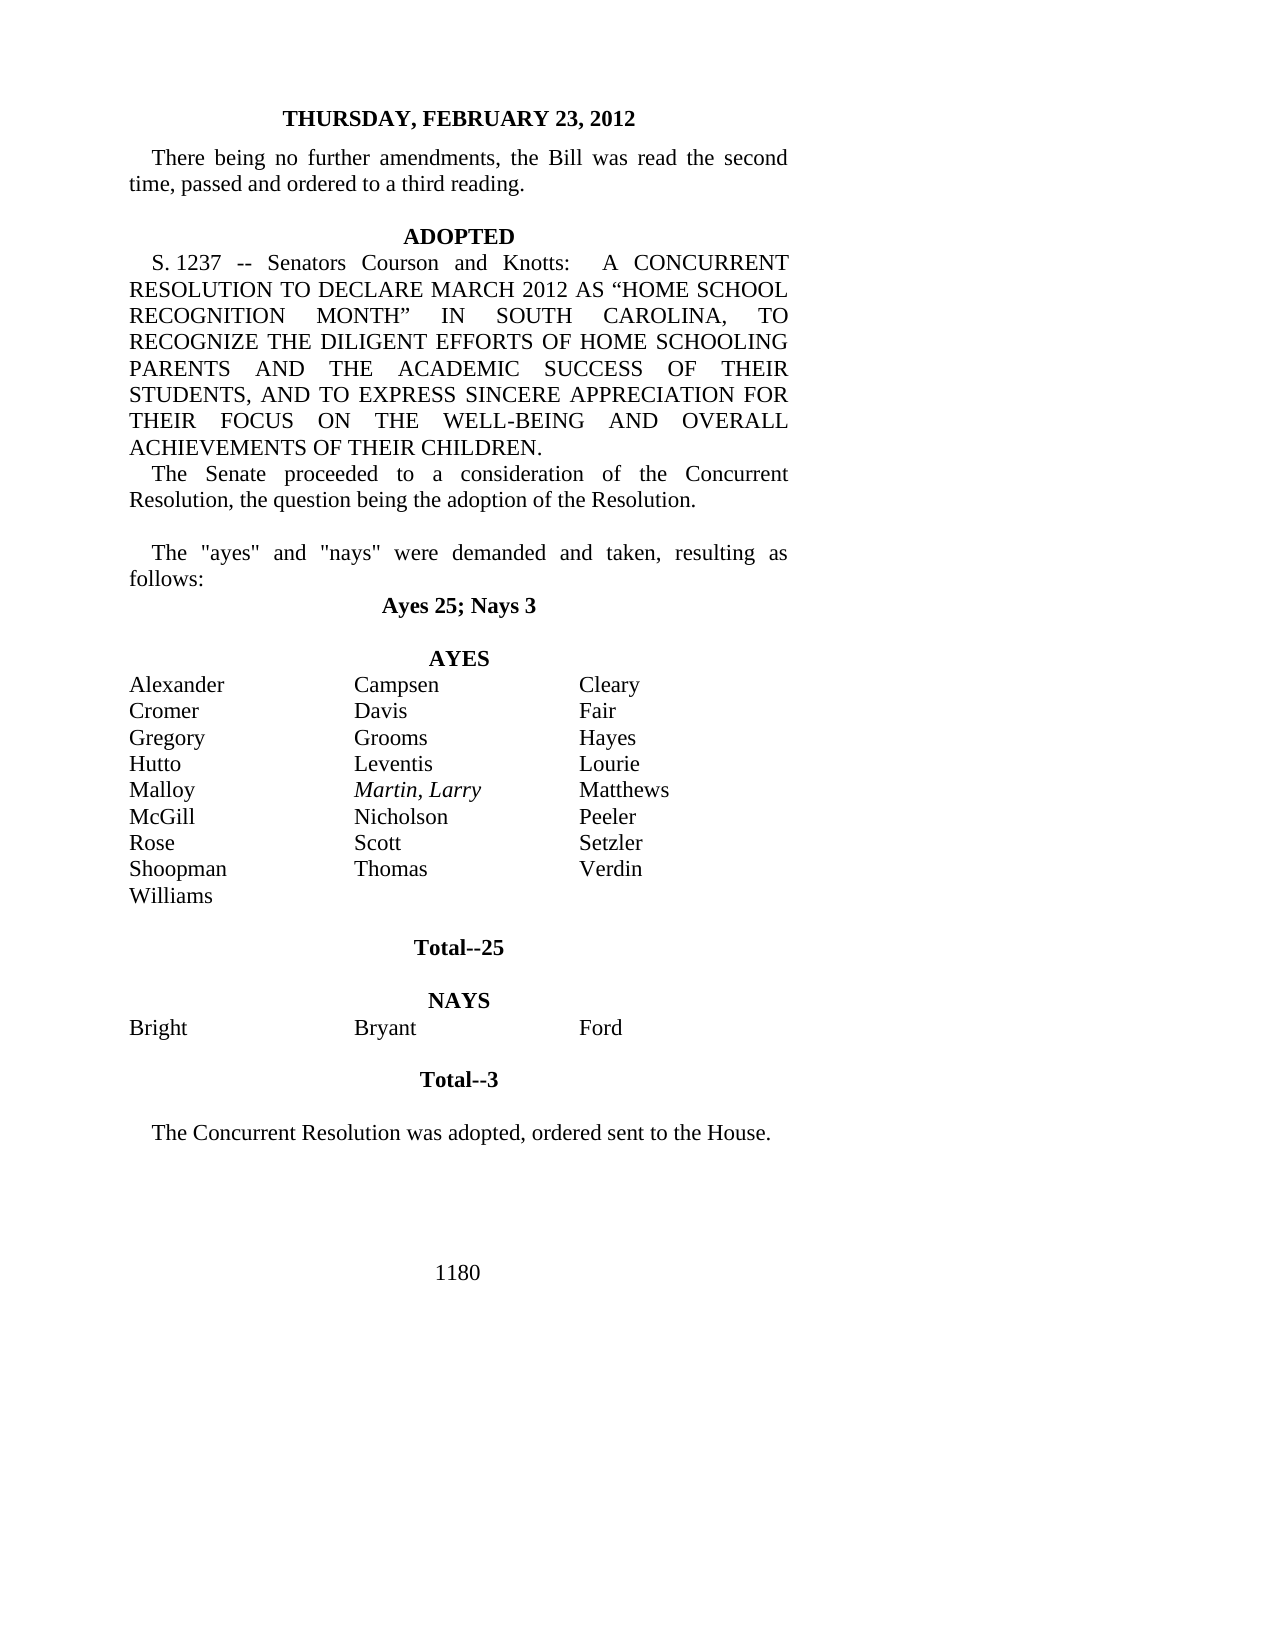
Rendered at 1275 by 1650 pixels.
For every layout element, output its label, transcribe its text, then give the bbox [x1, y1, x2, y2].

text McGill Nicholson Peeler [129, 803, 789, 829]
text Ayes 25; Nays 3 [129, 592, 789, 618]
text The Senate proceeded to a consideration of the Concurrent Resolution, the question being the adoption of the Resolution. [129, 460, 789, 513]
text Alexander Campsen Cleary [129, 671, 789, 697]
text Hutto Leventis Lourie [129, 750, 789, 776]
text The Concurrent Resolution was adopted, ordered sent to the House. [129, 1119, 789, 1145]
text ADOPTED [129, 223, 789, 249]
text The "ayes" and "nays" were demanded and taken, resulting as follows: [129, 539, 789, 592]
text NAYS [129, 987, 789, 1013]
text There being no further amendments, the Bill was read the second time, passed and ordered to a third reading. [129, 144, 789, 197]
text Rose Scott Setzler [129, 829, 789, 855]
text Bright Bryant Ford [129, 1013, 789, 1040]
text Shoopman Thomas Verdin [129, 855, 789, 882]
text S. 1237 -- Senators Courson and Knotts: A CONCURRENT RESOLUTION TO DECLARE MARCH 2012 AS “HOME SCHOOL RECOGNITION MONTH” IN SOUTH CAROLINA, TO RECOGNIZE THE DILIGENT EFFORTS OF HOME SCHOOLING PARENTS AND THE ACADEMIC SUCCESS OF THEIR STUDENTS, AND TO EXPRESS SINCERE APPRECIATION FOR THEIR FOCUS ON THE WELL-BEING AND OVERALL ACHIEVEMENTS OF THEIR CHILDREN. [129, 249, 789, 460]
text Total--25 [129, 934, 789, 961]
text AYES [129, 644, 789, 671]
text Cromer Davis Fair [129, 697, 789, 724]
text Williams [129, 882, 789, 908]
text Gregory Grooms Hayes [129, 724, 789, 750]
text Total--3 [129, 1066, 789, 1093]
text Malloy Martin, Larry Matthews [129, 776, 789, 803]
